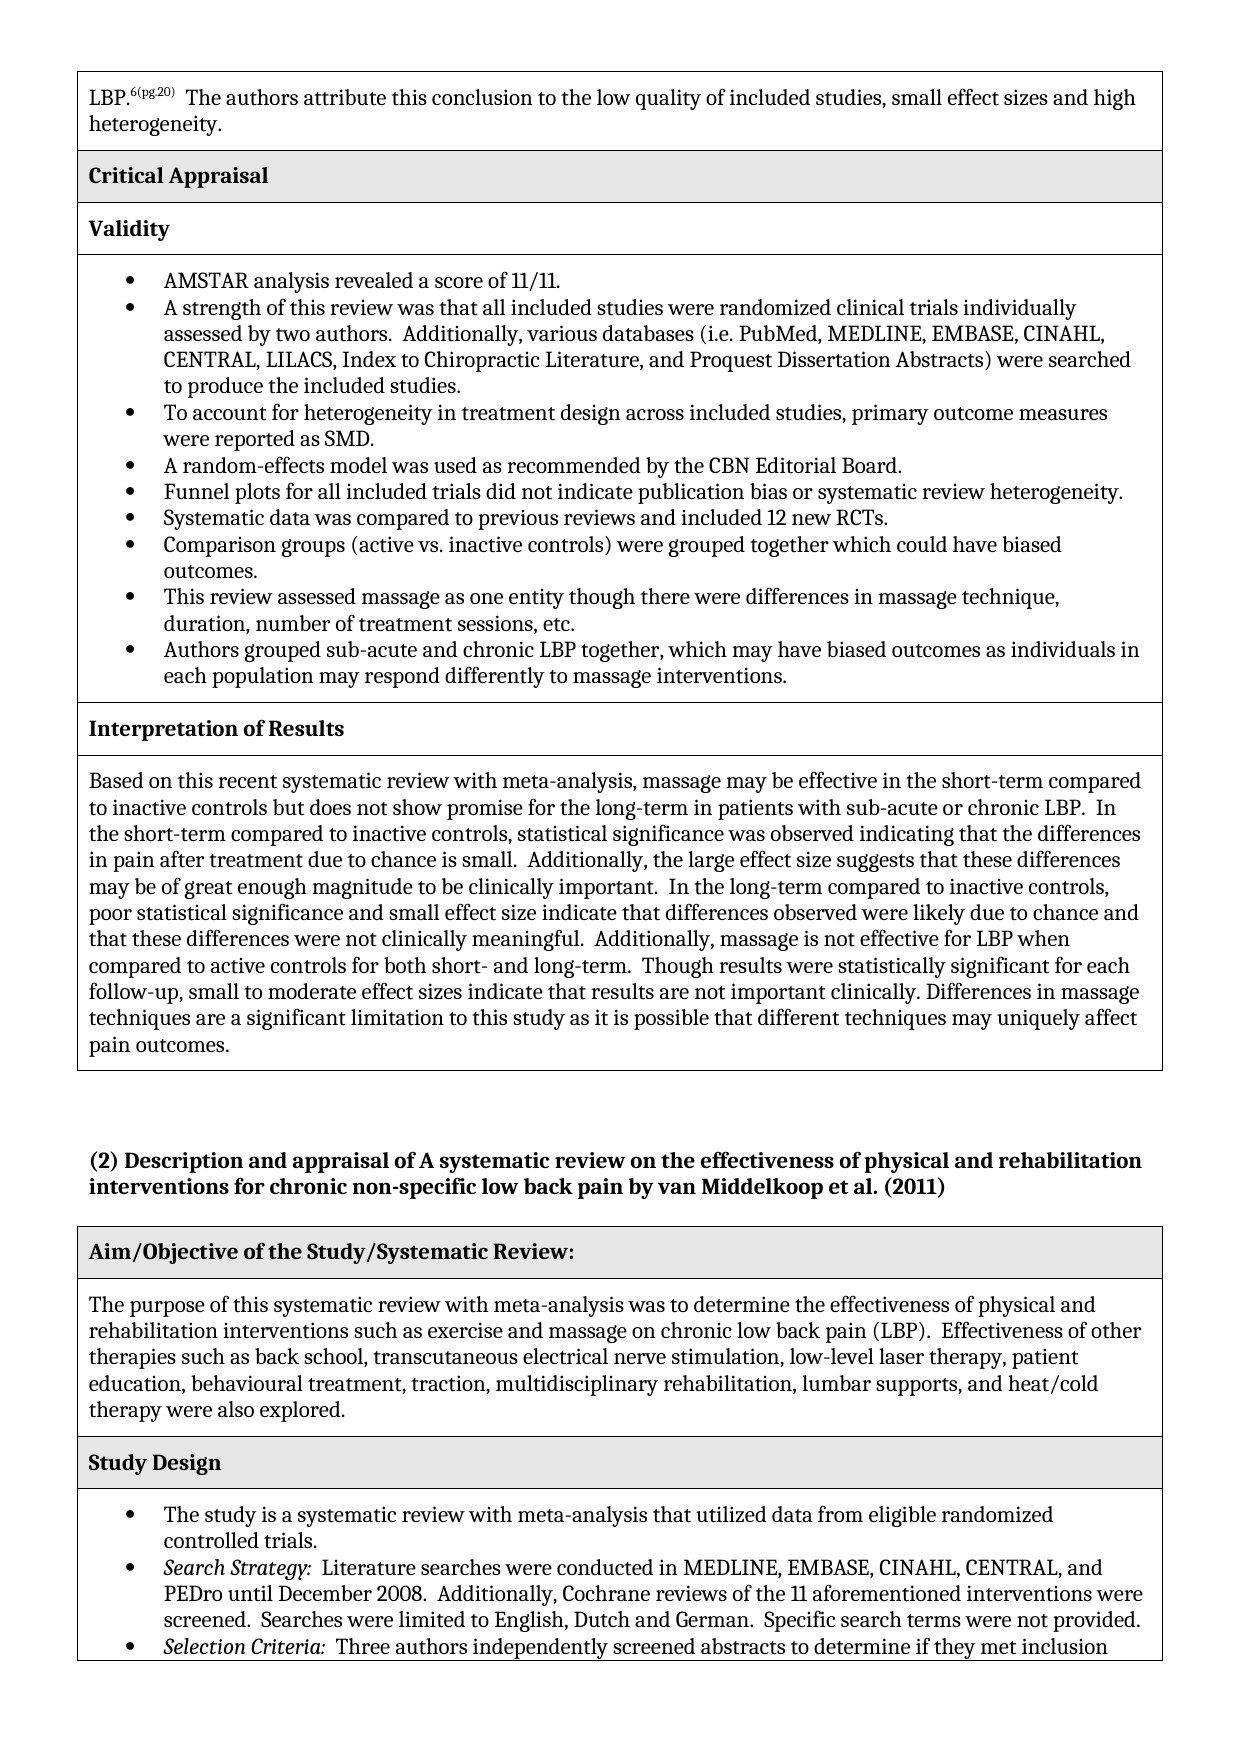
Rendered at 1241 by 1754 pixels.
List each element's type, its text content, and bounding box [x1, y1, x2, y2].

table_cell Interpretation of Results [78, 703, 1162, 754]
table_cell Critical Appraisal [78, 151, 1162, 202]
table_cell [78, 1489, 1162, 1660]
table_cell Study Design [78, 1437, 1162, 1488]
text (2) Description and appraisal of A systematic review on the effectiveness of physical and rehabilitation interventions for chronic non-specific low back pain by van Middelkoop et al. (2011) [89, 1148, 1152, 1201]
table_cell AMSTAR analysis revealed a score of 11/11. A strength of this review was that all included studies were randomized clinical trials individually assessed by two authors. Additionally, various databases (i.e. PubMed, MEDLINE, EMBASE, CINAHL, CENTRAL, LILACS, Index to Chiropractic Literature, and Proquest Dissertation Abstracts) were searched to produce the included studies. To account for heterogeneity in treatment design across included studies, primary outcome measures were reported as SMD. A random-effects model was used as recommended by the CBN Editorial Board. Funnel plots for all included trials did not indicate publication bias or systematic review heterogeneity. Systematic data was compared to previous reviews and included 12 new RCTs. Comparison groups (active vs. inactive controls) were grouped together which could have biased outcomes. This review assessed massage as one entity though there were differences in massage technique, duration, number of treatment sessions, etc. Authors grouped sub-acute and chronic LBP together, which may have biased outcomes as individuals in each population may respond differently to massage interventions. [78, 255, 1162, 702]
table_cell Validity [78, 203, 1162, 254]
table_cell Based on this recent systematic review with meta-analysis, massage may be effective in the short-term compared to inactive controls but does not show promise for the long-term in patients with sub-acute or chronic LBP. In the short-term compared to inactive controls, statistical significance was observed indicating that the differences in pain after treatment due to chance is small. Additionally, the large effect size suggests that these differences may be of great enough magnitude to be clinically important. In the long-term compared to inactive controls, poor statistical significance and small effect size indicate that differences observed were likely due to chance and that these differences were not clinically meaningful. Additionally, massage is not effective for LBP when compared to active controls for both short- and long-term. Though results were statistically significant for each follow-up, small to moderate effect sizes indicate that results are not important clinically. Differences in massage techniques are a significant limitation to this study as it is possible that different techniques may uniquely affect pain outcomes. [78, 756, 1162, 1070]
table_header Aim/Objective of the Study/Systematic Review: [78, 1227, 1162, 1278]
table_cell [78, 72, 1162, 149]
table_cell The purpose of this systematic review with meta-analysis was to determine the effectiveness of physical and rehabilitation interventions such as exercise and massage on chronic low back pain (LBP). Effectiveness of other therapies such as back school, transcutaneous electrical nerve stimulation, low-level laser therapy, patient education, behavioural treatment, traction, multidisciplinary rehabilitation, lumbar supports, and heat/cold therapy were also explored. [78, 1279, 1162, 1436]
